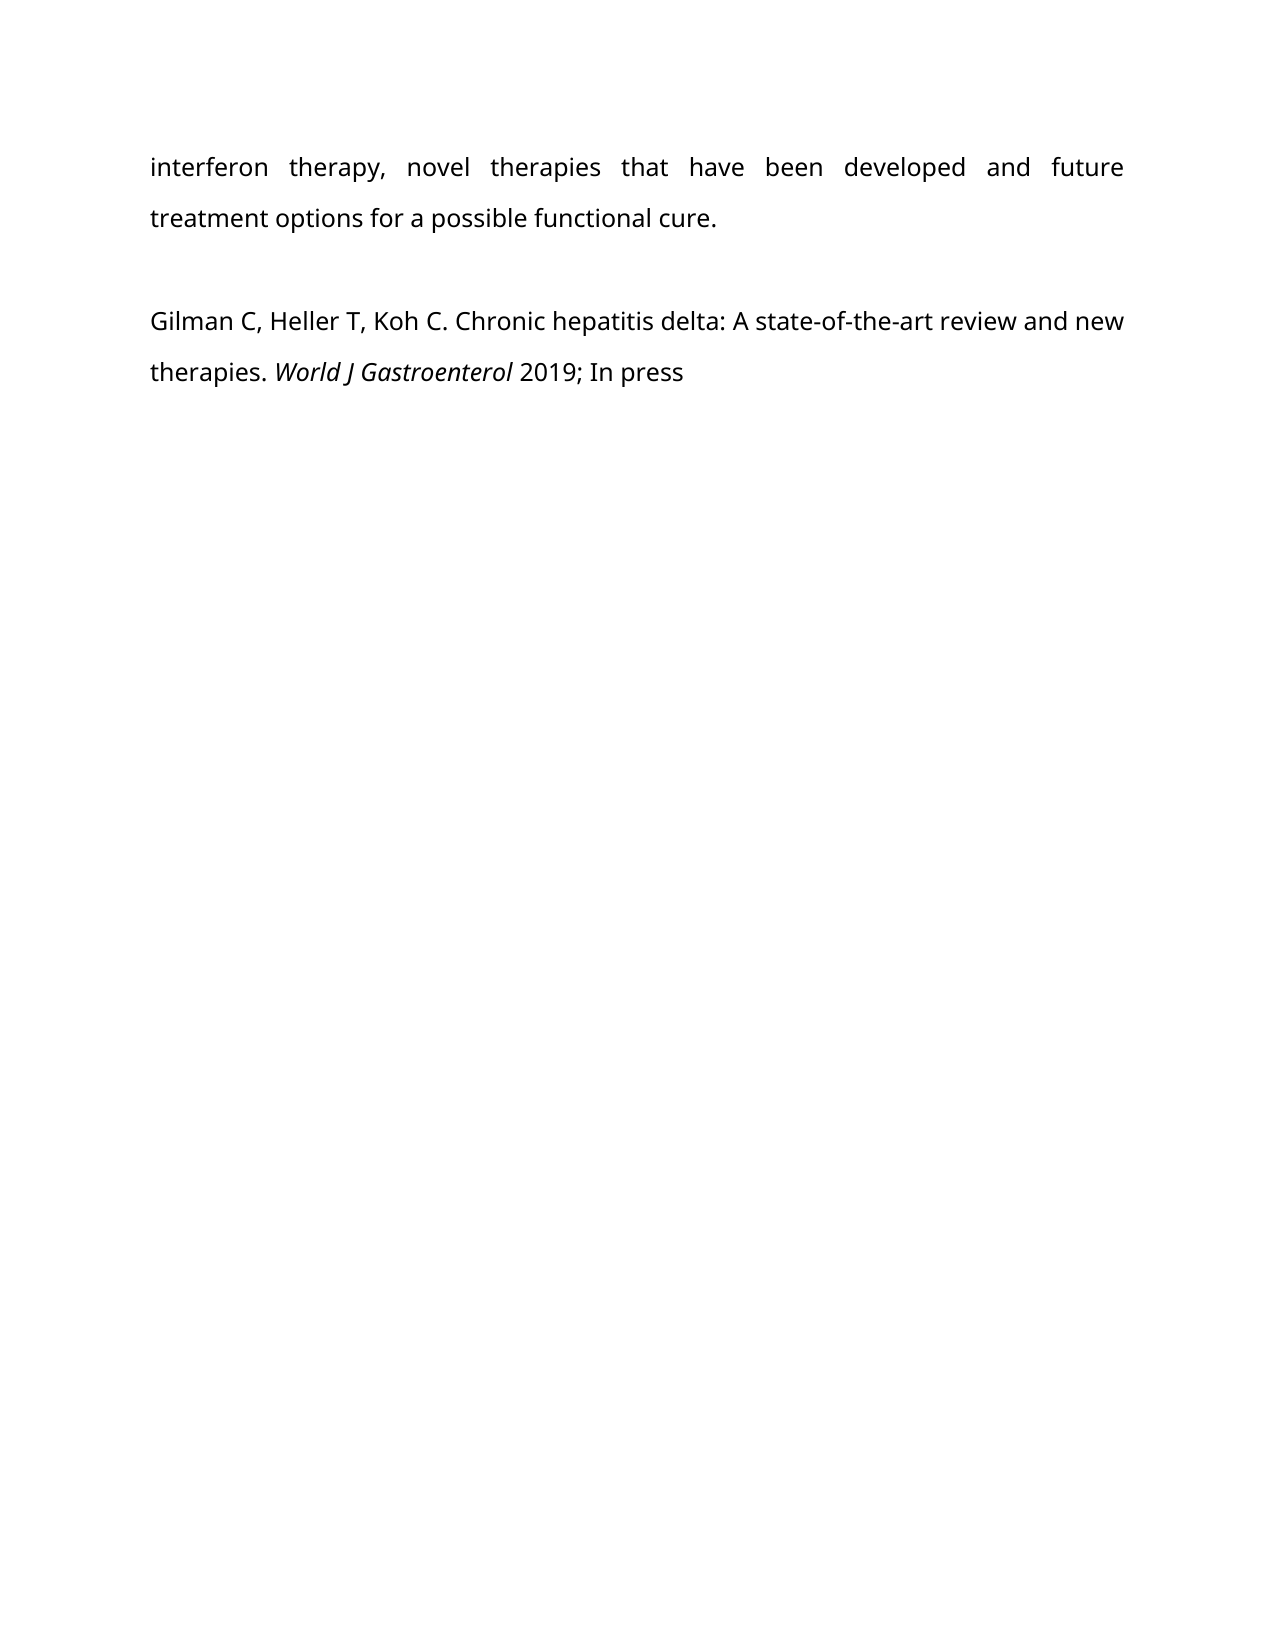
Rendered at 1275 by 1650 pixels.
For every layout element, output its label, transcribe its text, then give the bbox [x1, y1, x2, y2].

text Gilman C, Heller T, Koh C. Chronic hepatitis delta: A state-of-the-art review and new therapies. World J Gastroenterol 2019; In press [150, 303, 1125, 388]
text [150, 150, 1125, 235]
